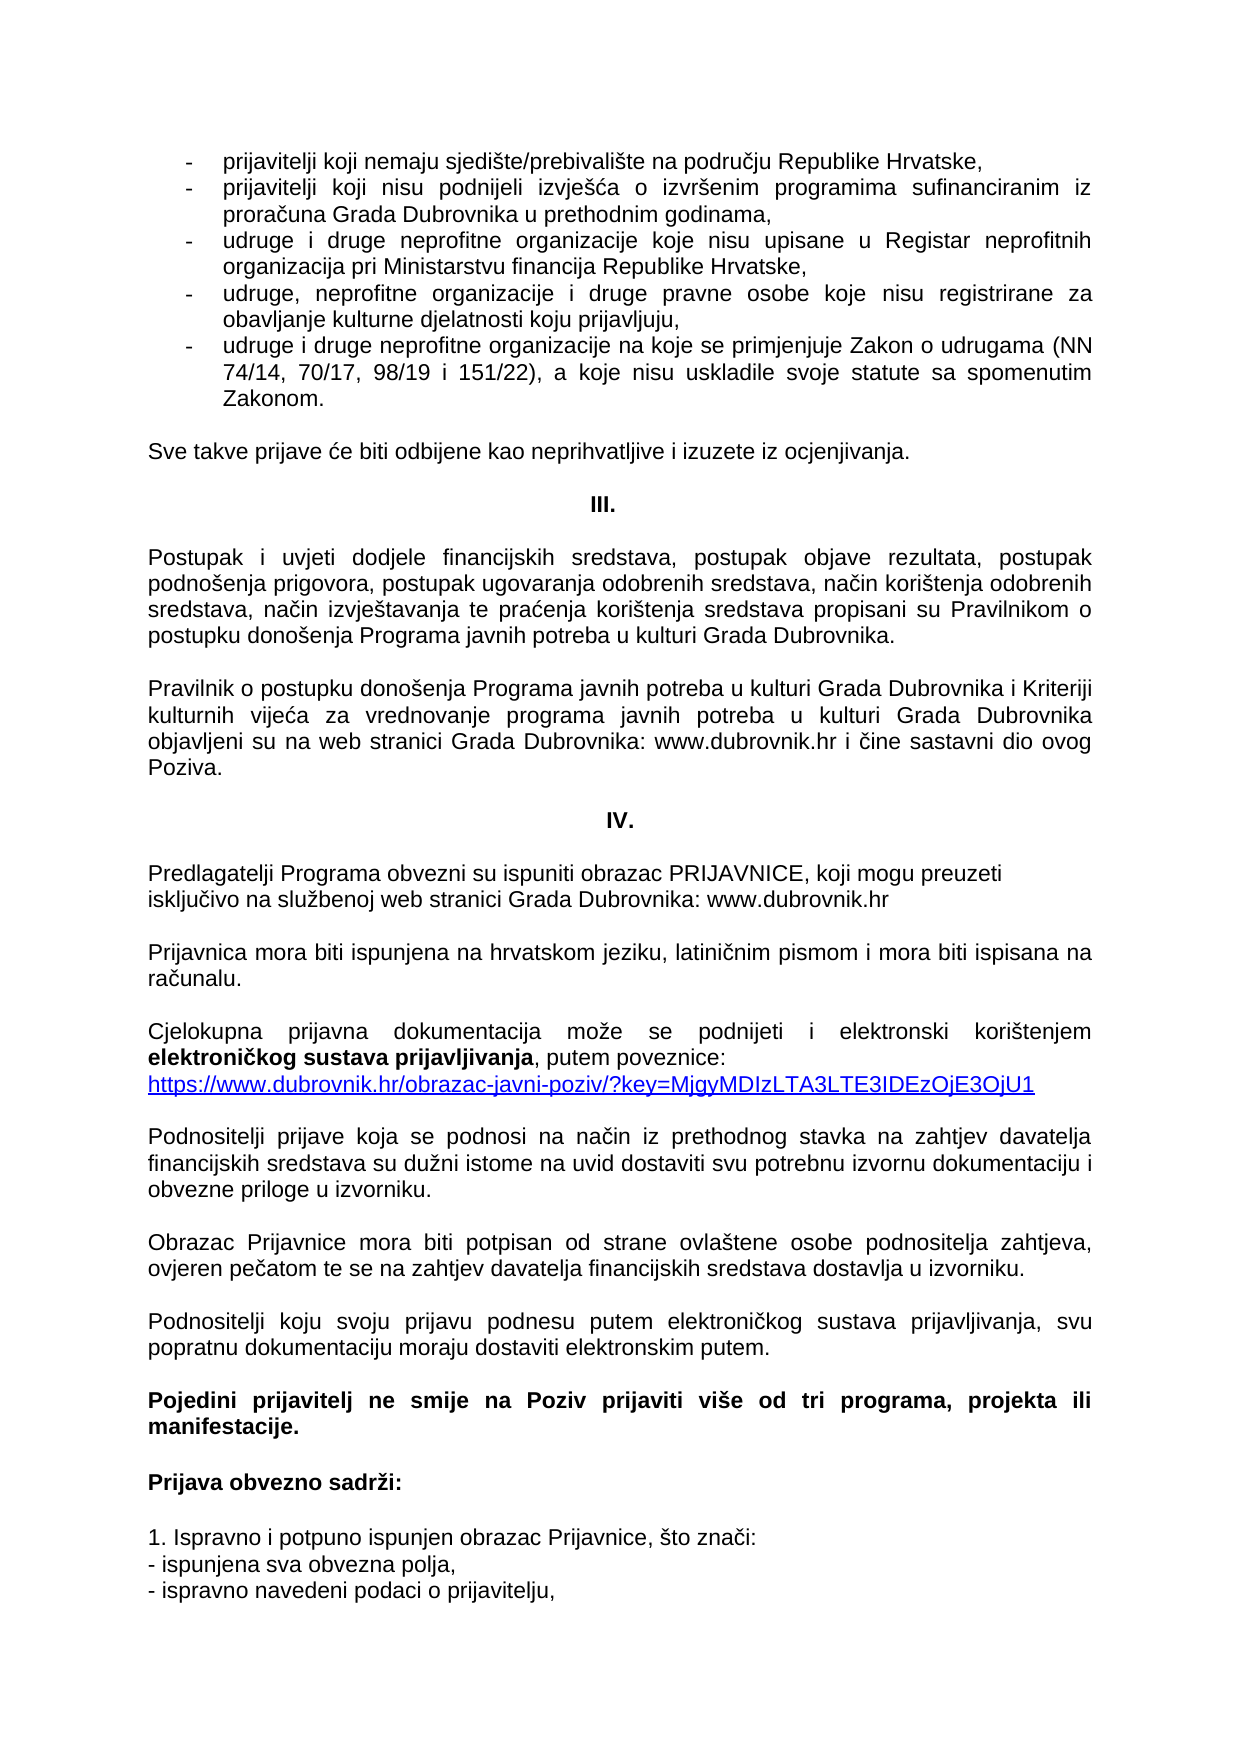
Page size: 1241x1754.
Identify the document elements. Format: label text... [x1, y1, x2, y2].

text III. [516, 491, 1093, 517]
text Pravilnik o postupku donošenja Programa javnih potreba u kulturi Grada Dubrovnika i Kriteriji kulturnih vijeća za vrednovanje programa javnih potreba u kulturi Grada Dubrovnika objavljeni su na web stranici Grada Dubrovnika: www.dubrovnik.hr i čine sastavni dio ovog Poziva. [148, 675, 1093, 781]
text Predlagatelji Programa obvezni su ispuniti obrazac PRIJAVNICE, koji mogu preuzeti isključivo na službenoj web stranici Grada Dubrovnika: www.dubrovnik.hr [148, 860, 1093, 912]
text Obrazac Prijavnice mora biti potpisan od strane ovlaštene osobe podnositelja zahtjeva, ovjeren pečatom te se na zahtjev davatelja financijskih sredstava dostavlja u izvorniku. [148, 1229, 1093, 1281]
text Pojedini prijavitelj ne smije na Poziv prijaviti više od tri programa, projekta ili manifestacije. [148, 1387, 1093, 1439]
text Cjelokupna prijavna dokumentacija može se podnijeti i elektronski korištenjem elektroničkog sustava prijavljivanja, putem poveznice: [148, 1018, 1093, 1071]
text Prijava obvezno sadrži: [148, 1469, 1093, 1495]
text Postupak i uvjeti dodjele financijskih sredstava, postupak objave rezultata, postupak podnošenja prigovora, postupak ugovaranja odobrenih sredstava, način korištenja odobrenih sredstava, način izvještavanja te praćenja korištenja sredstava propisani su Pravilnikom o postupku donošenja Programa javnih potreba u kulturi Grada Dubrovnika. [148, 543, 1093, 649]
list prijavitelji koji nemaju sjedište/prebivalište na području Republike Hrvatske, [185, 148, 1093, 174]
text Podnositelji prijave koja se podnosi na način iz prethodnog stavka na zahtjev davatelja financijskih sredstava su dužni istome na uvid dostaviti svu potrebnu izvornu dokumentaciju i obvezne priloge u izvorniku. [148, 1123, 1093, 1202]
list udruge, neprofitne organizacije i druge pravne osobe koje nisu registrirane za obavljanje kulturne djelatnosti koju prijavljuju, [185, 280, 1093, 332]
text https://www.dubrovnik.hr/obrazac-javni-poziv/?key=MjgyMDIzLTA3LTE3IDEzOjE3OjU1 [148, 1071, 1093, 1097]
list udruge i druge neprofitne organizacije na koje se primjenjuje Zakon o udrugama (NN 74/14, 70/17, 98/19 i 151/22), a koje nisu uskladile svoje statute sa spomenutim Zakonom. [185, 332, 1093, 412]
text Podnositelji koju svoju prijavu podnesu putem elektroničkog sustava prijavljivanja, svu popratnu dokumentaciju moraju dostaviti elektronskim putem. [148, 1308, 1093, 1360]
list udruge i druge neprofitne organizacije koje nisu upisane u Registar neprofitnih organizacija pri Ministarstvu financija Republike Hrvatske, [185, 227, 1093, 280]
text - ispravno navedeni podaci o prijavitelju, [148, 1577, 1093, 1603]
text IV. [148, 807, 1093, 833]
text Prijavnica mora biti ispunjena na hrvatskom jeziku, latiničnim pismom i mora biti ispisana na računalu. [148, 939, 1093, 991]
text 1. Ispravno i potpuno ispunjen obrazac Prijavnice, što znači: [148, 1524, 1093, 1551]
list prijavitelji koji nisu podnijeli izvješća o izvršenim programima sufinanciranim iz proračuna Grada Dubrovnika u prethodnim godinama, [185, 174, 1093, 227]
text Sve takve prijave će biti odbijene kao neprihvatljive i izuzete iz ocjenjivanja. [148, 438, 1093, 464]
text - ispunjena sva obvezna polja, [148, 1551, 1093, 1577]
